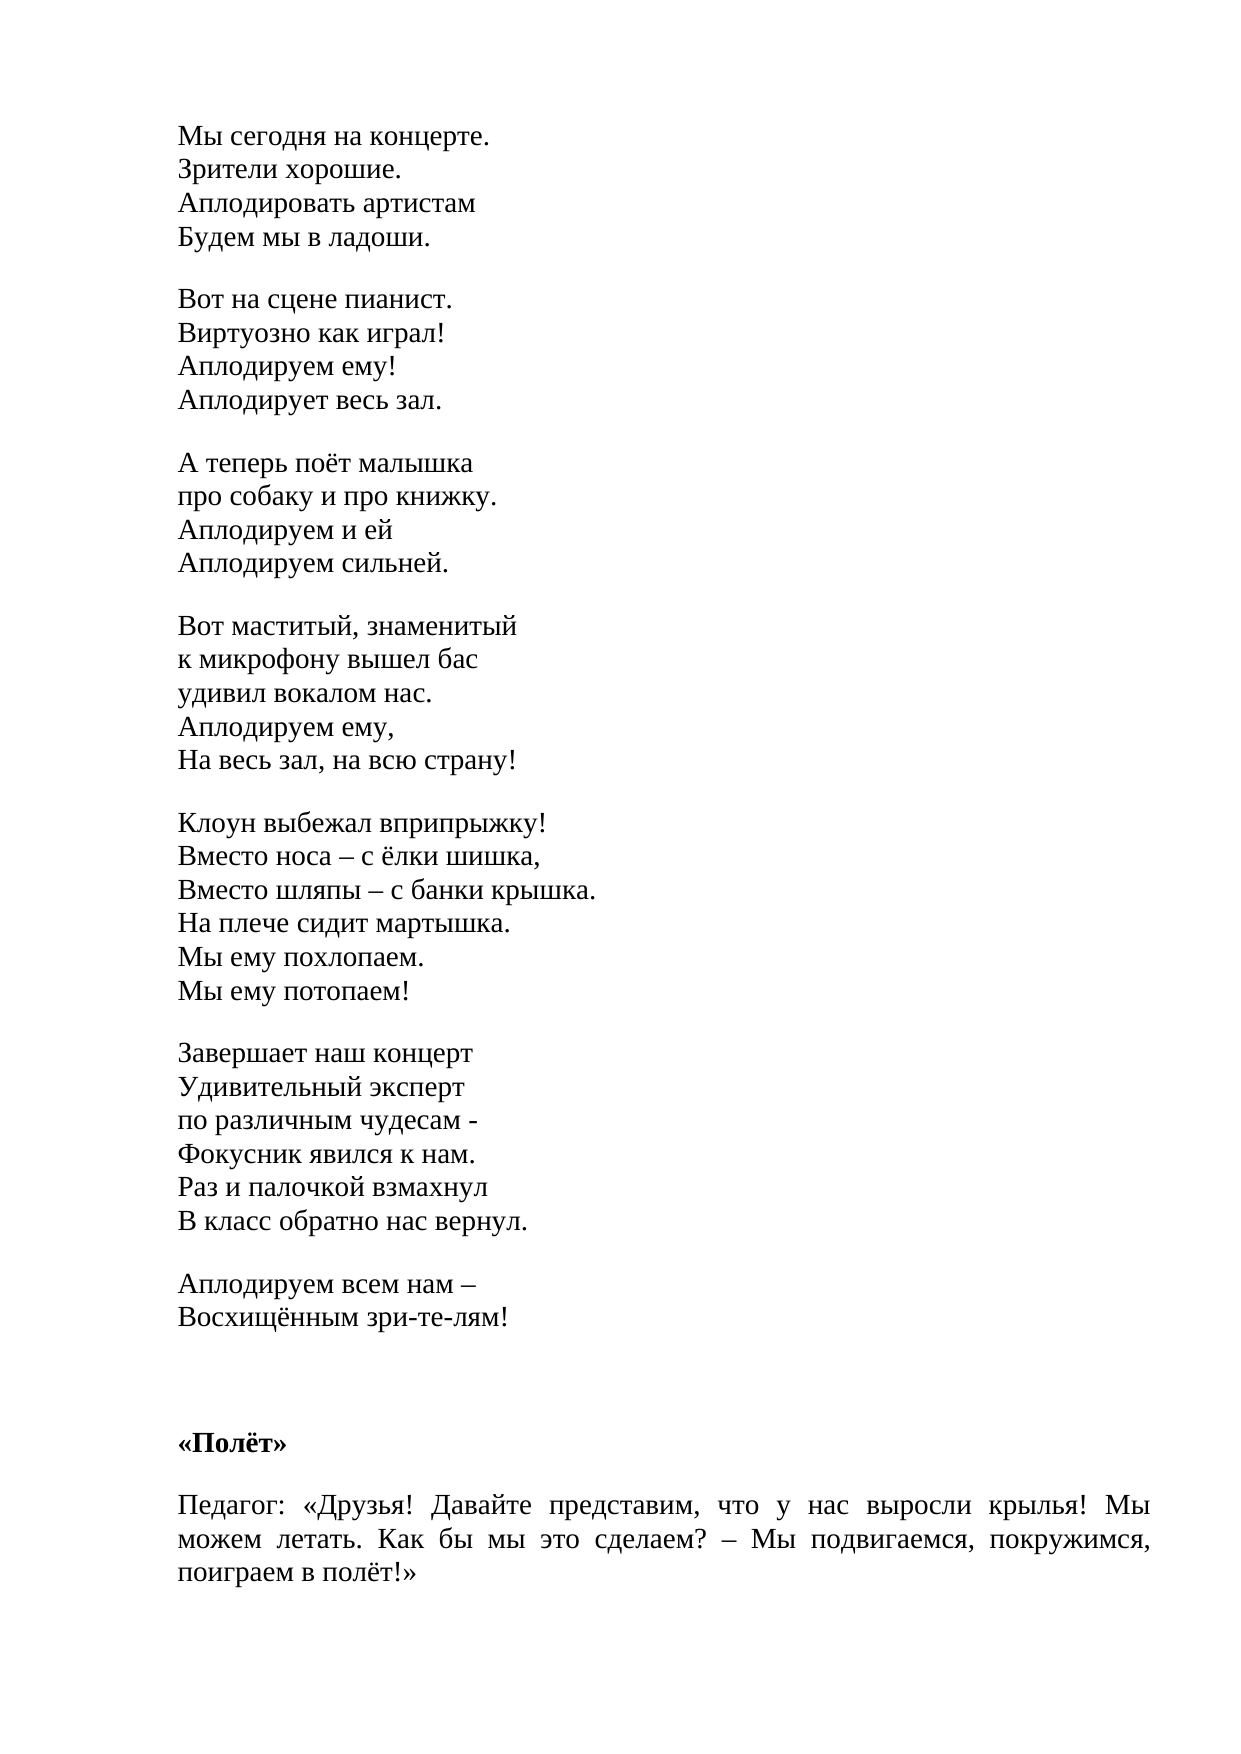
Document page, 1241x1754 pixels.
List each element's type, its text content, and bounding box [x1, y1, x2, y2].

text Аплодируем всем нам – Восхищённым зри-те-лям! [177, 1266, 1152, 1333]
text Вот маститый, знаменитый к микрофону вышел бас удивил вокалом нас. Аплодируем ему, На весь зал, на всю страну! [177, 608, 1152, 776]
text Завершает наш концерт Удивительный эксперт по различным чудесам - Фокусник явился к нам. Раз и палочкой взмахнул В класс обратно нас вернул. [177, 1035, 1152, 1237]
text Мы сегодня на концерте. Зрители хорошие. Аплодировать артистам Будем мы в ладоши. [177, 118, 1152, 252]
text «Полёт» [177, 1425, 1152, 1458]
text Педагог: «Друзья! Давайте представим, что у нас выросли крылья! Мы можем летать. Как бы мы это сделаем? – Мы подвигаемся, покружимся, поиграем в полёт!» [177, 1487, 1152, 1588]
text Вот на сцене пианист. Виртуозно как играл! Аплодируем ему! Аплодирует весь зал. [177, 281, 1152, 416]
text А теперь поёт малышка про собаку и про книжку. Аплодируем и ей Аплодируем сильней. [177, 445, 1152, 579]
text Клоун выбежал вприпрыжку! Вместо носа – с ёлки шишка, Вместо шляпы – с банки крышка. На плече сидит мартышка. Мы ему похлопаем. Мы ему потопаем! [177, 805, 1152, 1006]
